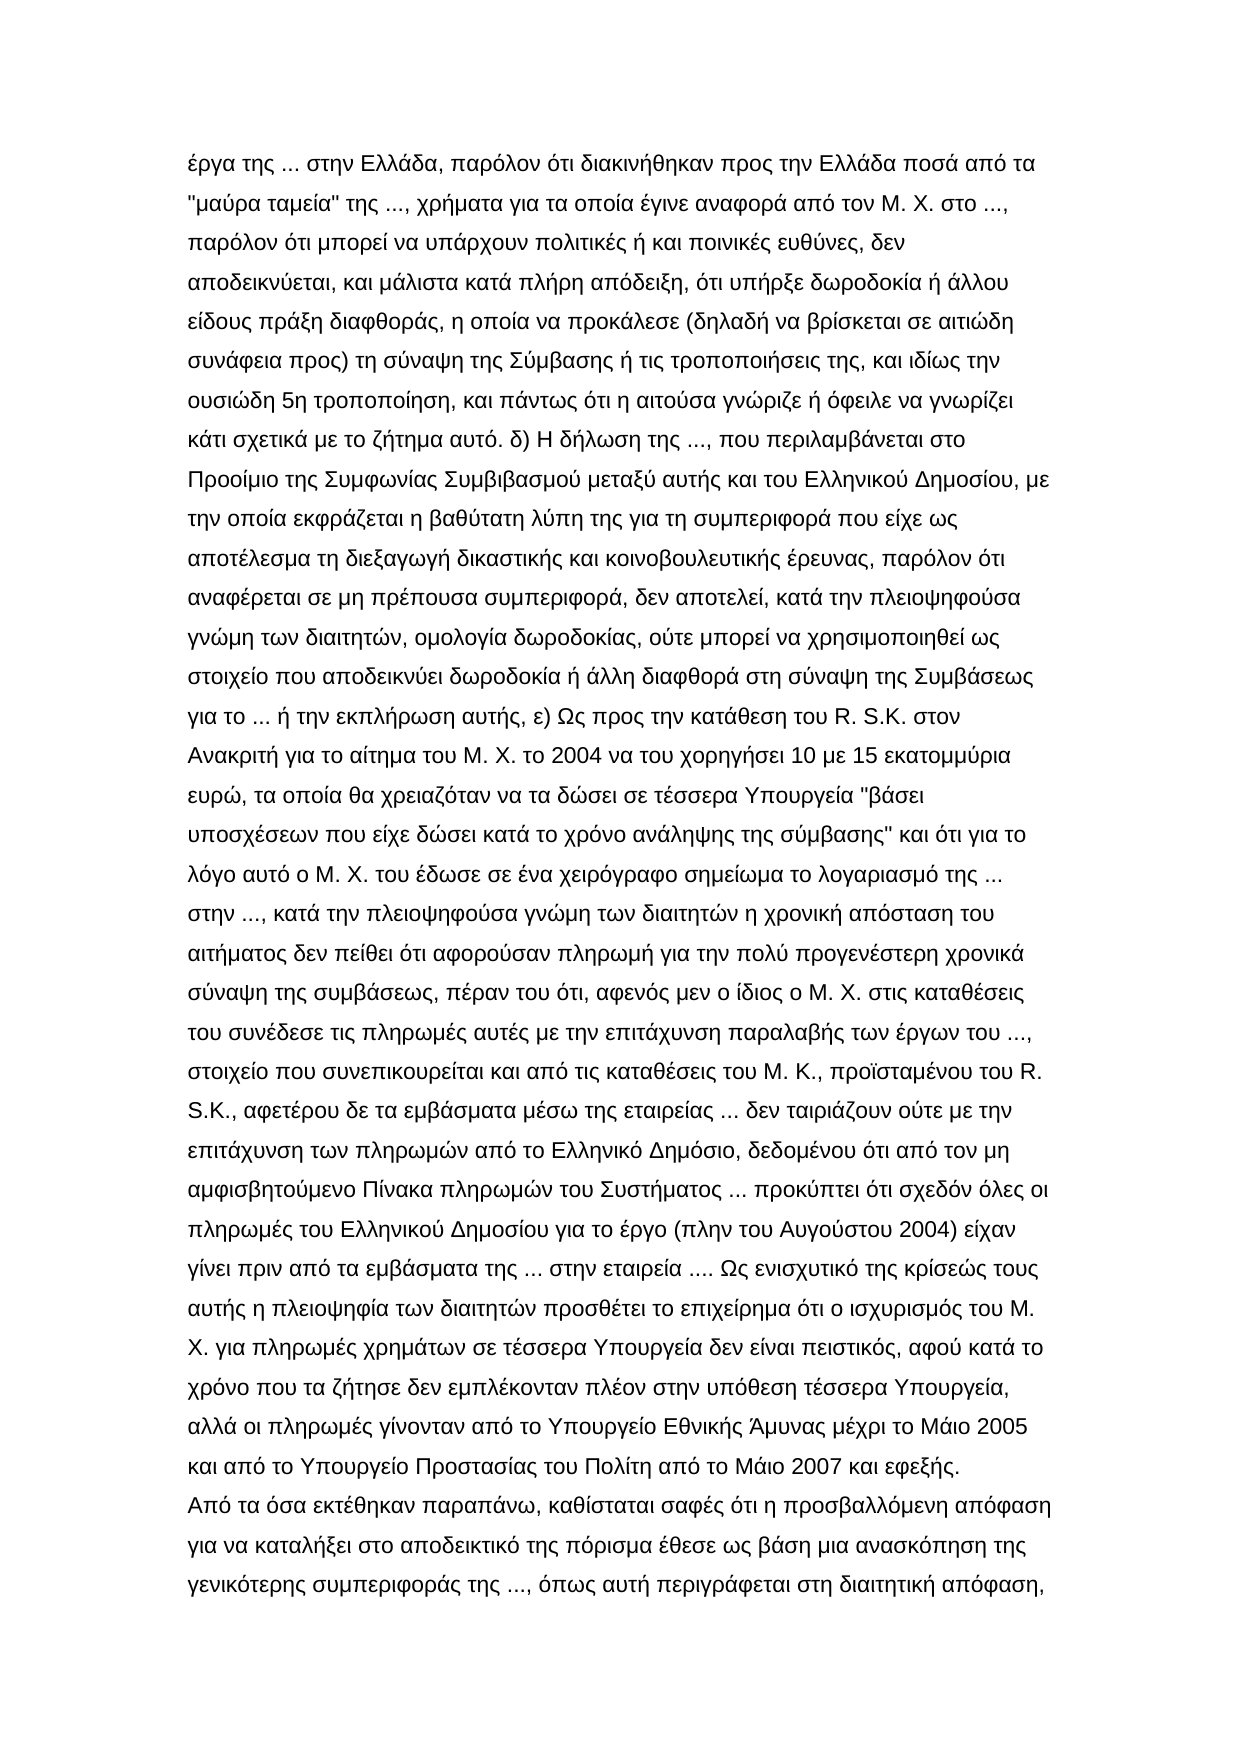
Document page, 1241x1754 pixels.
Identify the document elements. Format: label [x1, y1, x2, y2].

text [187, 150, 1053, 1598]
